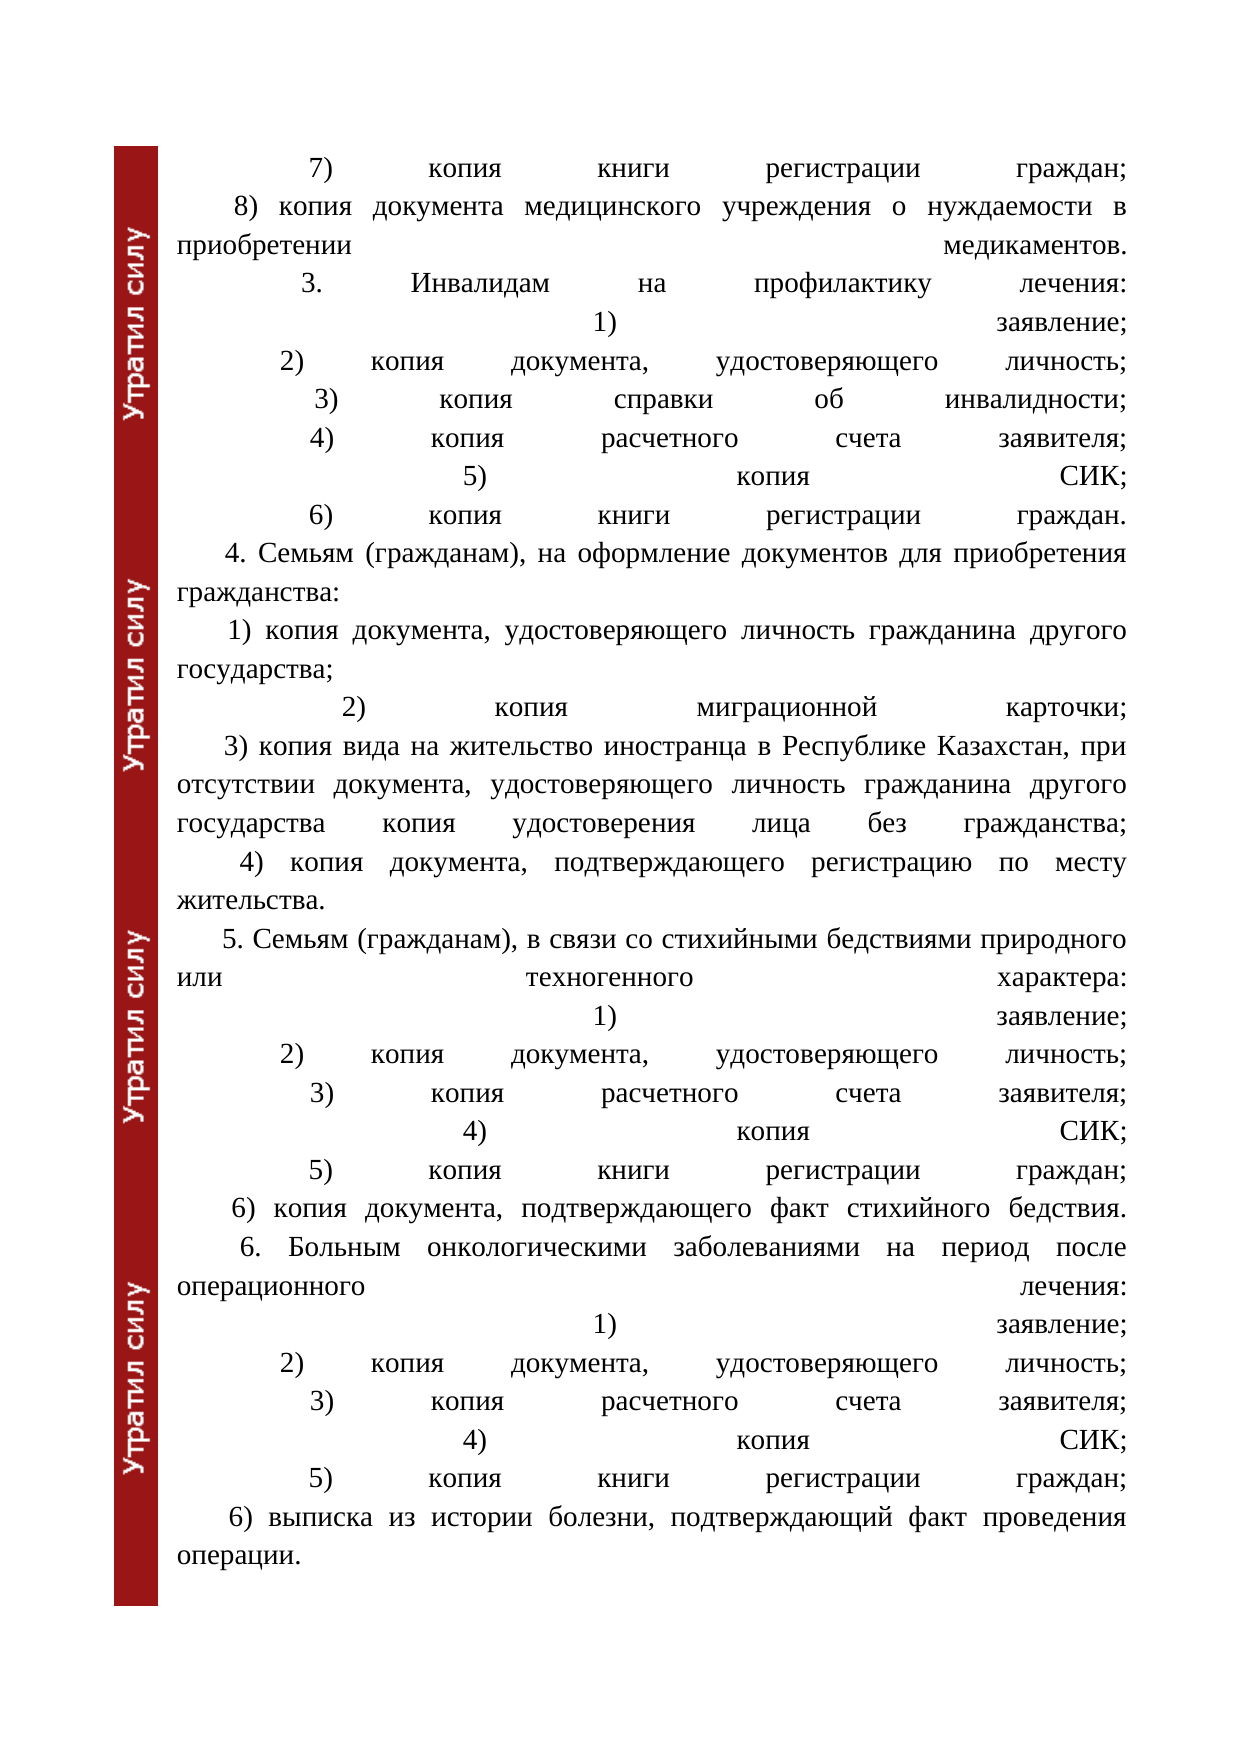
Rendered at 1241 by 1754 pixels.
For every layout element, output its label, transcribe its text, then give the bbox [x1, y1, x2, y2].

picture [114, 1571, 158, 1606]
picture [114, 146, 158, 150]
